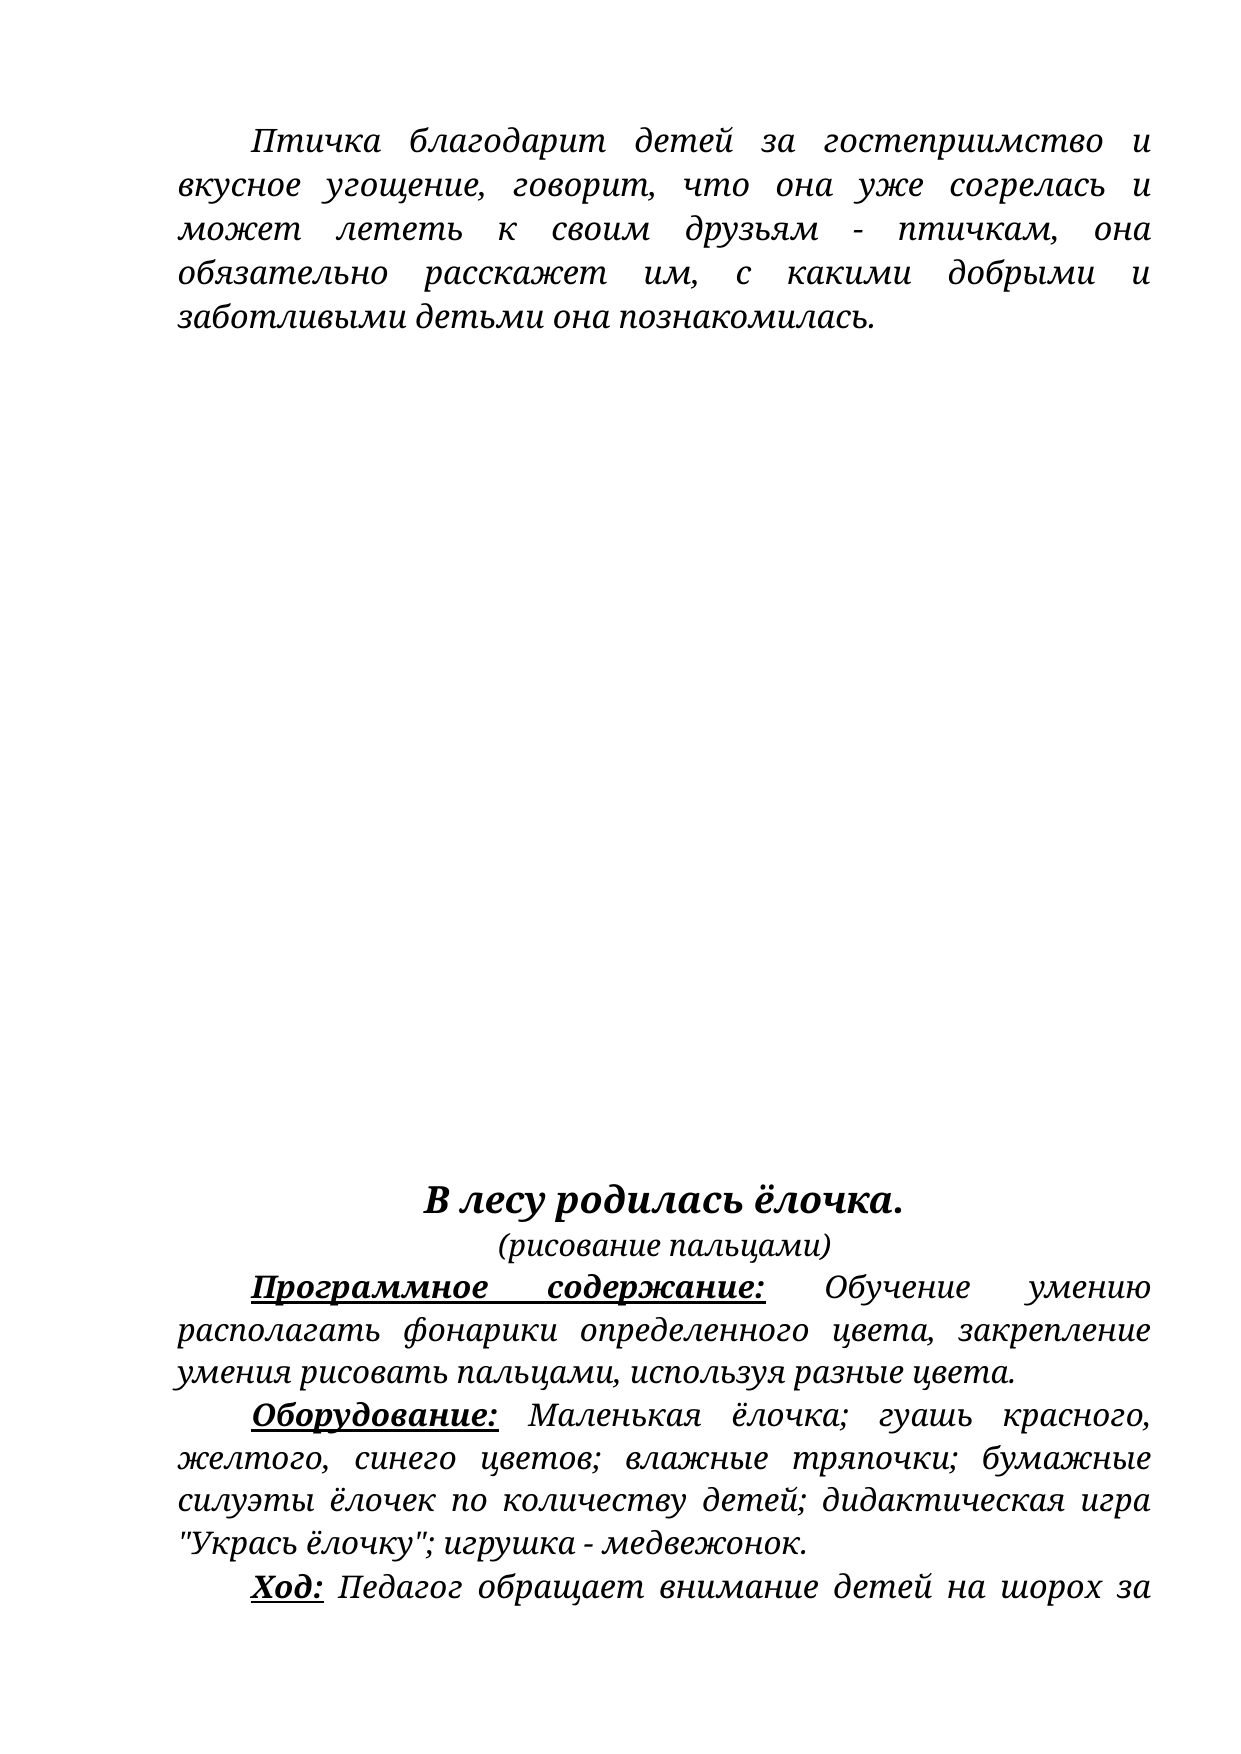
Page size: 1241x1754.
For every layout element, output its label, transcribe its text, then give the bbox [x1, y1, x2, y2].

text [177, 1563, 1152, 1607]
text (рисование пальцами) [177, 1224, 1152, 1265]
text Оборудование: Маленькая ёлочка; гуашь красного, желтого, синего цветов; влажные тряпочки; бумажные силуэты ёлочек по количеству детей; дидактическая игра "Укрась ёлочку"; игрушка - медвежонок. [177, 1393, 1152, 1563]
text Программное содержание: Обучение умению располагать фонарики определенного цвета, закрепление умения рисовать пальцами, используя разные цвета. [177, 1265, 1152, 1393]
text Птичка благодарит детей за гостеприимство и вкусное угощение, говорит, что она уже согрелась и может лететь к своим друзьям - птичкам, она обязательно расскажет им, с какими добрыми и заботливыми детьми она познакомилась. [177, 118, 1152, 338]
text В лесу родилась ёлочка. [177, 1173, 1152, 1224]
